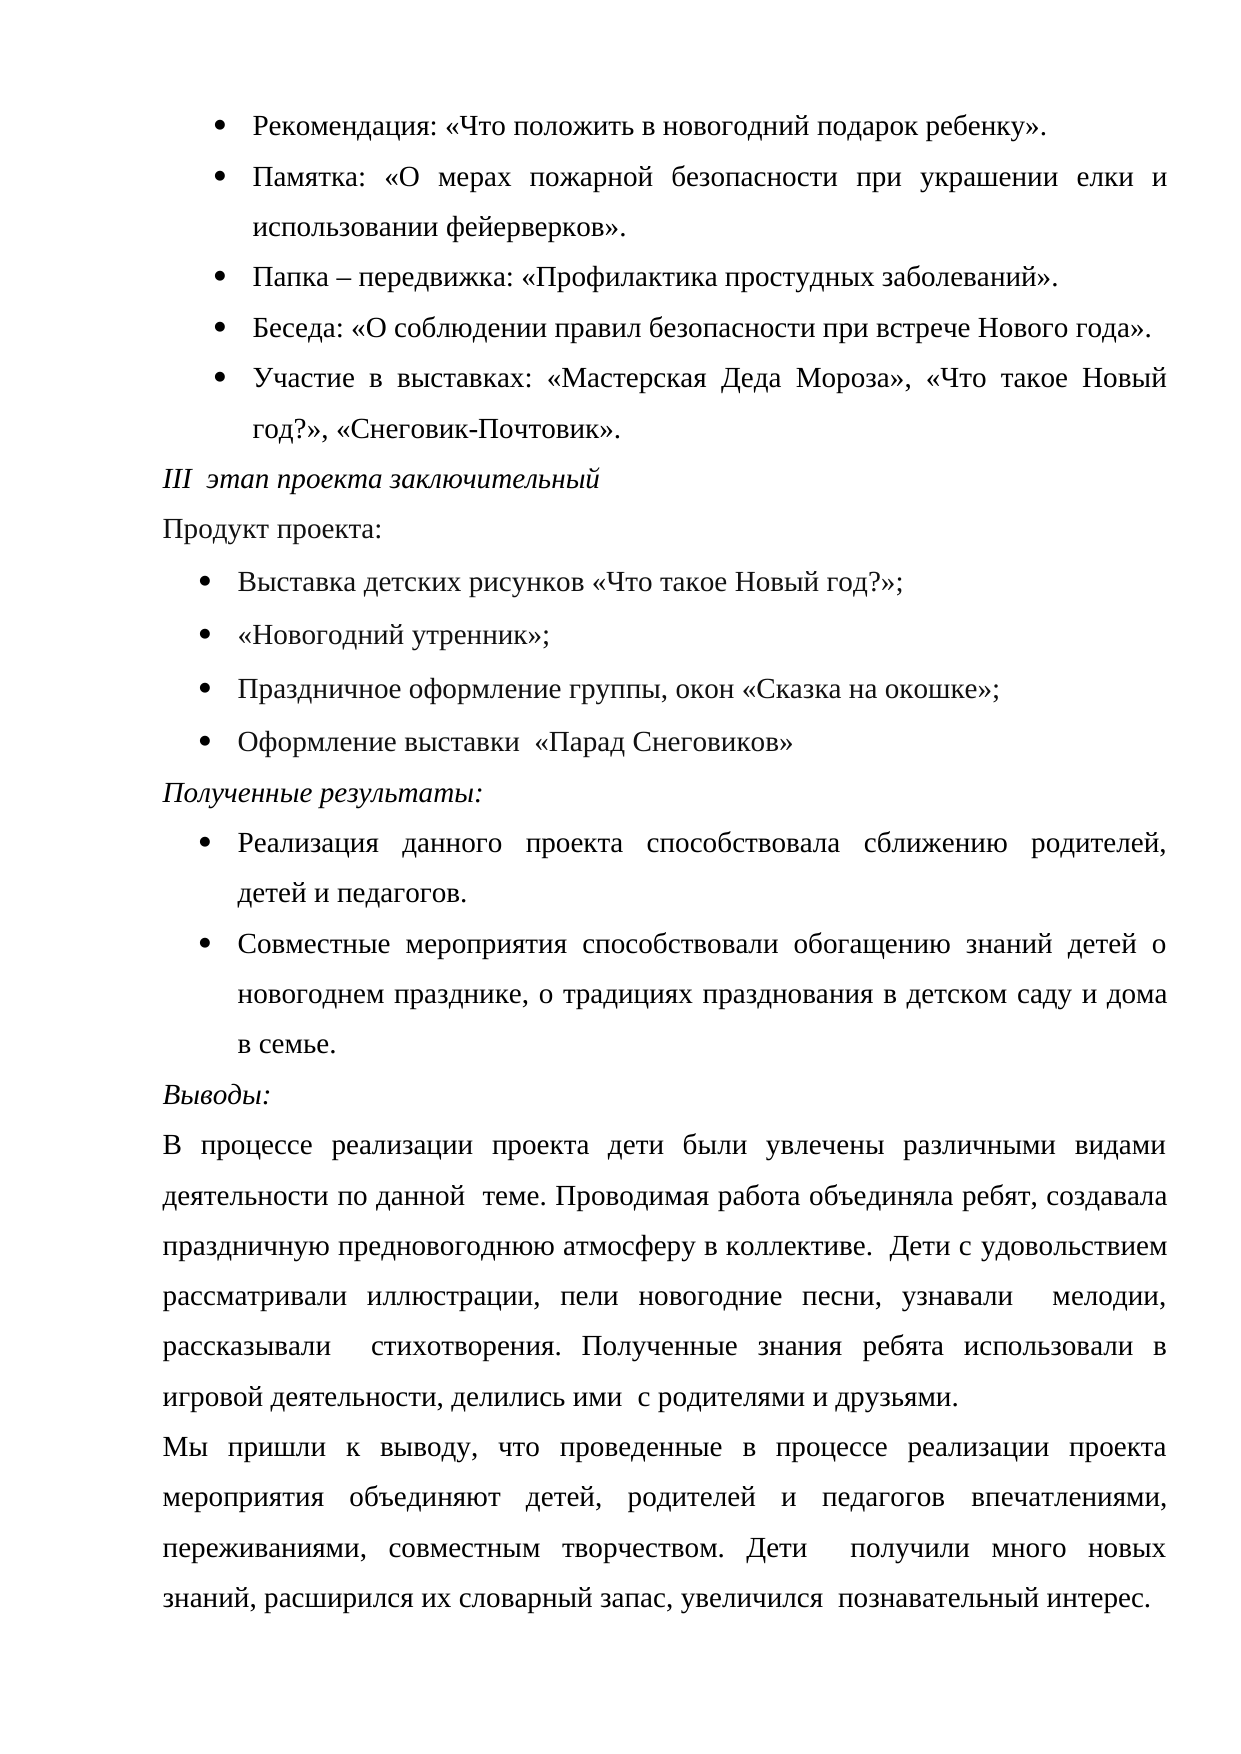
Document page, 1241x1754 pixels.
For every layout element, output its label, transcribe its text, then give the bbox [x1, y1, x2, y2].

list Папка – передвижка: «Профилактика простудных заболеваний». [215, 259, 1167, 293]
list Рекомендация: «Что положить в новогодний подарок ребенку». [215, 108, 1167, 142]
list Выставка детских рисунков «Что такое Новый год?»; [200, 564, 1167, 597]
text III этап проекта заключительный [162, 461, 1167, 494]
subtitle Продукт проекта: [162, 511, 1167, 545]
list Совместные мероприятия способствовали обогащению знаний детей о новогоднем празднике, о традициях празднования в детском саду и дома в семье. [200, 926, 1167, 1060]
list Беседа: «О соблюдении правил безопасности при встрече Нового года». [215, 310, 1167, 343]
list Памятка: «О мерах пожарной безопасности при украшении елки и использовании фейерверков». [215, 159, 1167, 243]
list Оформление выставки «Парад Снеговиков» [200, 724, 1167, 758]
subtitle Полученные результаты: [162, 775, 1167, 808]
list Участие в выставках: «Мастерская Деда Мороза», «Что такое Новый год?», «Снеговик-Почтовик». [215, 360, 1167, 444]
text В процессе реализации проекта дети были увлечены различными видами деятельности по данной теме. Проводимая работа объединяла ребят, создавала праздничную предновогоднюю атмосферу в коллективе. Дети с удовольствием рассматривали иллюстрации, пели новогодние песни, узнавали мелодии, рассказывали стихотворения. Полученные знания ребята использовали в игровой деятельности, делились ими с родителями и друзьями. [162, 1127, 1167, 1412]
list Праздничное оформление группы, окон «Сказка на окошке»; [200, 671, 1167, 704]
text Мы пришли к выводу, что проведенные в процессе реализации проекта мероприятия объединяют детей, родителей и педагогов впечатлениями, переживаниями, совместным творчеством. Дети получили много новых знаний, расширился их словарный запас, увеличился познавательный интерес. [162, 1429, 1167, 1614]
list «Новогодний утренник»; [200, 617, 1167, 651]
subtitle Выводы: [162, 1077, 1167, 1111]
list Реализация данного проекта способствовала сближению родителей, детей и педагогов. [200, 825, 1167, 909]
